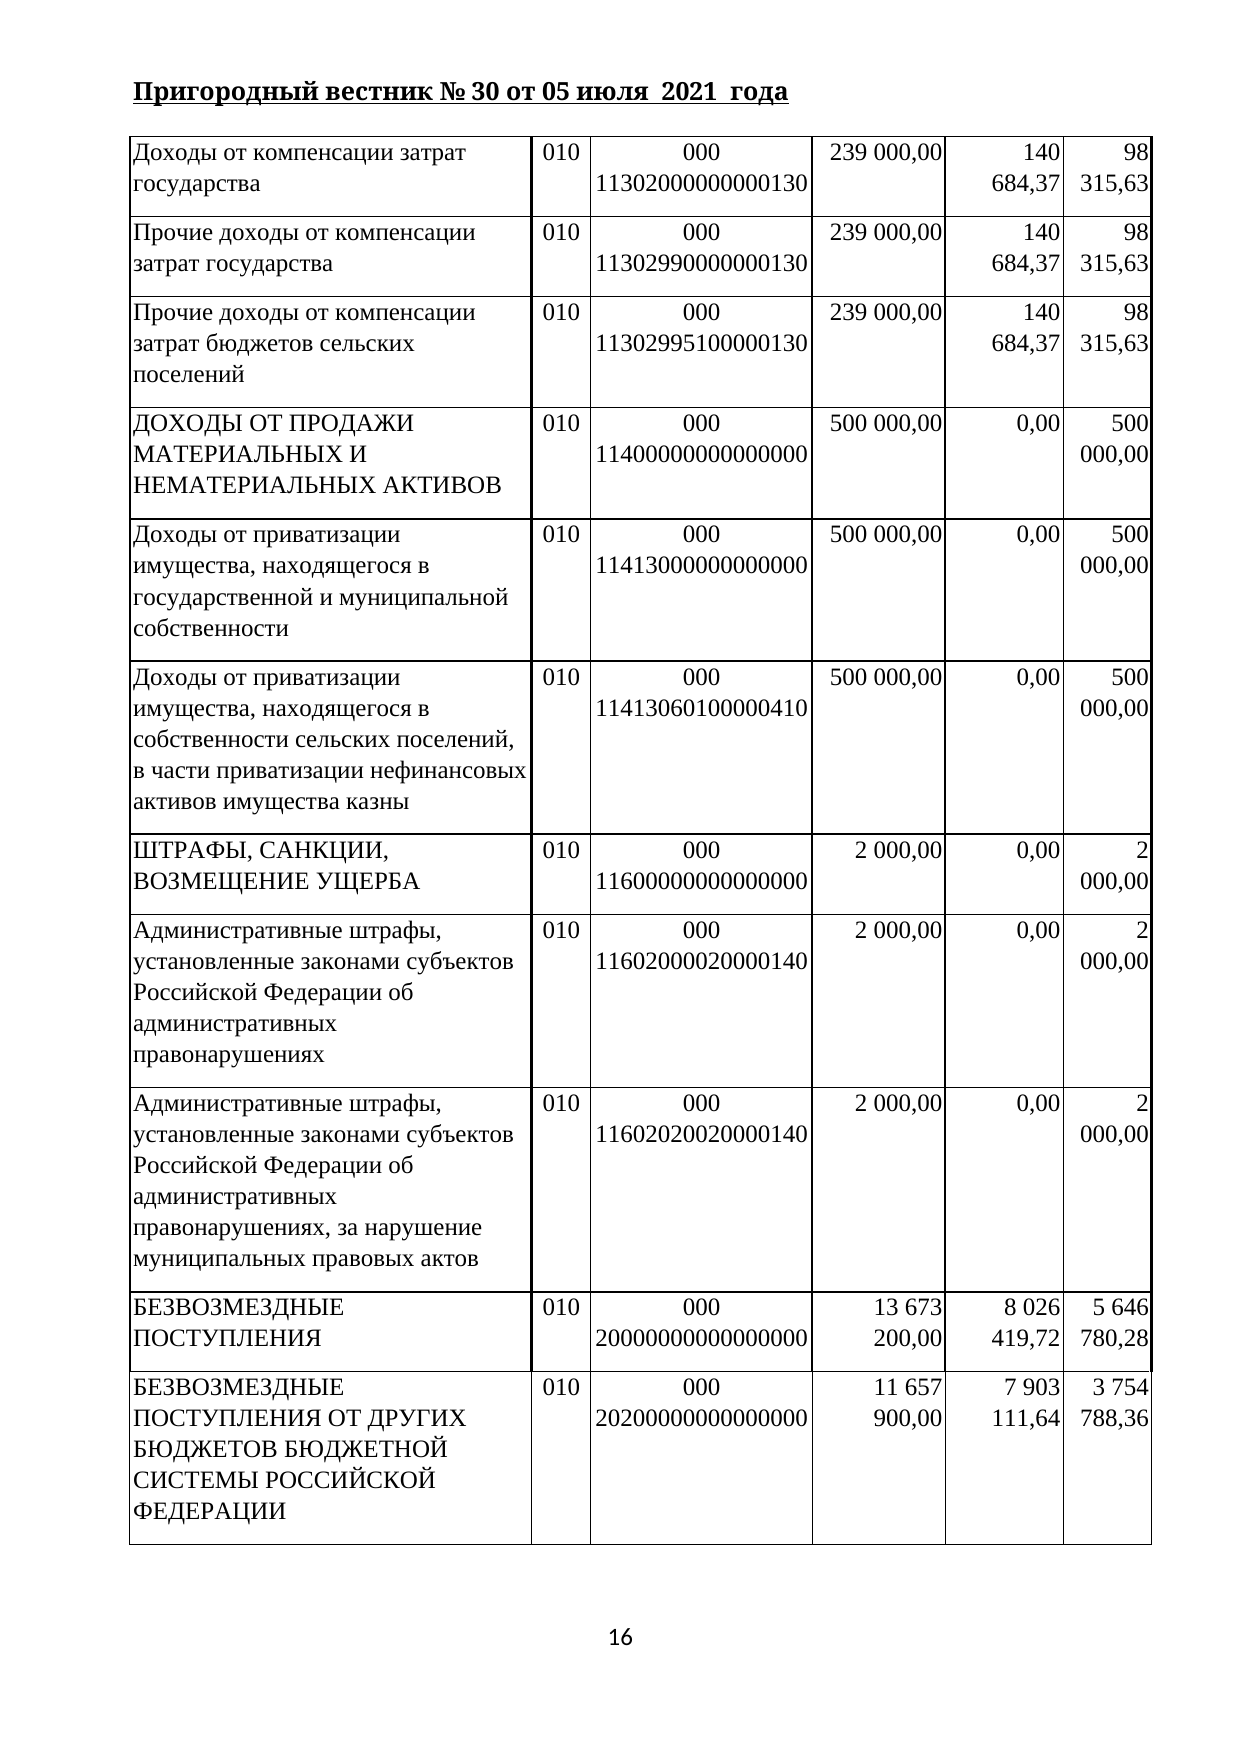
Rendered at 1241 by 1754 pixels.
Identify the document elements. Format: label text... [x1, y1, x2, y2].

table_cell БЕЗВОЗМЕЗДНЫЕ ПОСТУПЛЕНИЯ [131, 1293, 530, 1371]
table_cell 010 [532, 1372, 590, 1544]
table_cell 010 [533, 297, 590, 407]
table_cell 7 903 111,64 [946, 1372, 1063, 1544]
table_cell Прочие доходы от компенсации затрат государства [131, 217, 530, 296]
table_cell 2 000,00 [813, 915, 944, 1087]
table_cell 000 11413000000000000 [591, 520, 811, 660]
table_cell 0,00 [946, 915, 1063, 1087]
table_cell 98 315,63 [1064, 217, 1150, 296]
table_cell 2 000,00 [813, 835, 944, 913]
table_cell 000 11302000000000130 [591, 137, 811, 216]
table_cell Прочие доходы от компенсации затрат бюджетов сельских поселений [131, 297, 530, 407]
table_cell 0,00 [946, 662, 1063, 833]
table_cell 500 000,00 [1064, 408, 1150, 518]
table_cell 5 646 780,28 [1064, 1293, 1150, 1371]
table_cell 8 026 419,72 [946, 1293, 1063, 1371]
table_cell 500 000,00 [1064, 662, 1150, 833]
table_cell 2 000,00 [1064, 835, 1150, 913]
table_cell Доходы от компенсации затрат государства [131, 137, 530, 216]
table_cell Доходы от приватизации имущества, находящегося в государственной и муниципальной собственности [131, 520, 530, 660]
table_cell 0,00 [946, 408, 1063, 518]
table_cell 98 315,63 [1064, 137, 1150, 216]
table_cell 000 11302995100000130 [591, 297, 811, 407]
table_cell 140 684,37 [946, 297, 1063, 407]
table_cell 2 000,00 [813, 1088, 944, 1291]
table_cell 500 000,00 [813, 408, 944, 518]
table_cell ШТРАФЫ, САНКЦИИ, ВОЗМЕЩЕНИЕ УЩЕРБА [131, 835, 530, 913]
table_cell 0,00 [946, 520, 1063, 660]
table_cell 13 673 200,00 [813, 1293, 944, 1371]
table_cell 98 315,63 [1064, 297, 1150, 407]
table_cell 2 000,00 [1064, 915, 1150, 1087]
table_cell 2 000,00 [1064, 1088, 1150, 1291]
table_cell 000 11602020020000140 [591, 1088, 811, 1291]
table_cell 000 11602000020000140 [591, 915, 811, 1087]
table_cell 010 [533, 662, 590, 833]
table_cell 000 11600000000000000 [591, 835, 811, 913]
table_cell 11 657 900,00 [813, 1372, 945, 1544]
table_cell 010 [533, 1293, 590, 1371]
table_cell 010 [533, 520, 590, 660]
table_cell 010 [533, 835, 590, 913]
table_cell 010 [533, 408, 590, 518]
table_cell 000 11400000000000000 [591, 408, 811, 518]
table_cell 000 11302990000000130 [591, 217, 811, 296]
table_cell 000 11413060100000410 [591, 662, 811, 833]
table_cell БЕЗВОЗМЕЗДНЫЕ ПОСТУПЛЕНИЯ ОТ ДРУГИХ БЮДЖЕТОВ БЮДЖЕТНОЙ СИСТЕМЫ РОССИЙСКОЙ ФЕДЕРАЦИИ [130, 1372, 531, 1544]
table_cell 140 684,37 [946, 217, 1063, 296]
table_cell 500 000,00 [813, 662, 944, 833]
table_cell 000 20200000000000000 [591, 1372, 812, 1544]
table_cell 0,00 [946, 835, 1063, 913]
table_cell 010 [533, 217, 590, 296]
table_cell 239 000,00 [813, 137, 944, 216]
table_cell 010 [533, 1088, 590, 1291]
table_cell Административные штрафы, установленные законами субъектов Российской Федерации об административных правонарушениях [131, 915, 530, 1087]
table_cell Административные штрафы, установленные законами субъектов Российской Федерации об административных правонарушениях, за нарушение муниципальных правовых актов [131, 1088, 530, 1291]
table_cell Доходы от приватизации имущества, находящегося в собственности сельских поселений, в части приватизации нефинансовых активов имущества казны [131, 662, 530, 833]
table_cell 000 20000000000000000 [591, 1293, 811, 1371]
table_cell 140 684,37 [946, 137, 1063, 216]
table_cell ДОХОДЫ ОТ ПРОДАЖИ МАТЕРИАЛЬНЫХ И НЕМАТЕРИАЛЬНЫХ АКТИВОВ [131, 408, 530, 518]
table_cell 010 [533, 137, 590, 216]
table_cell 010 [533, 915, 590, 1087]
table_cell 500 000,00 [813, 520, 944, 660]
table_cell 239 000,00 [813, 217, 944, 296]
table_cell 3 754 788,36 [1064, 1371, 1151, 1544]
table_cell 239 000,00 [813, 297, 944, 407]
table_cell 500 000,00 [1064, 520, 1150, 660]
table_cell 0,00 [946, 1088, 1063, 1291]
